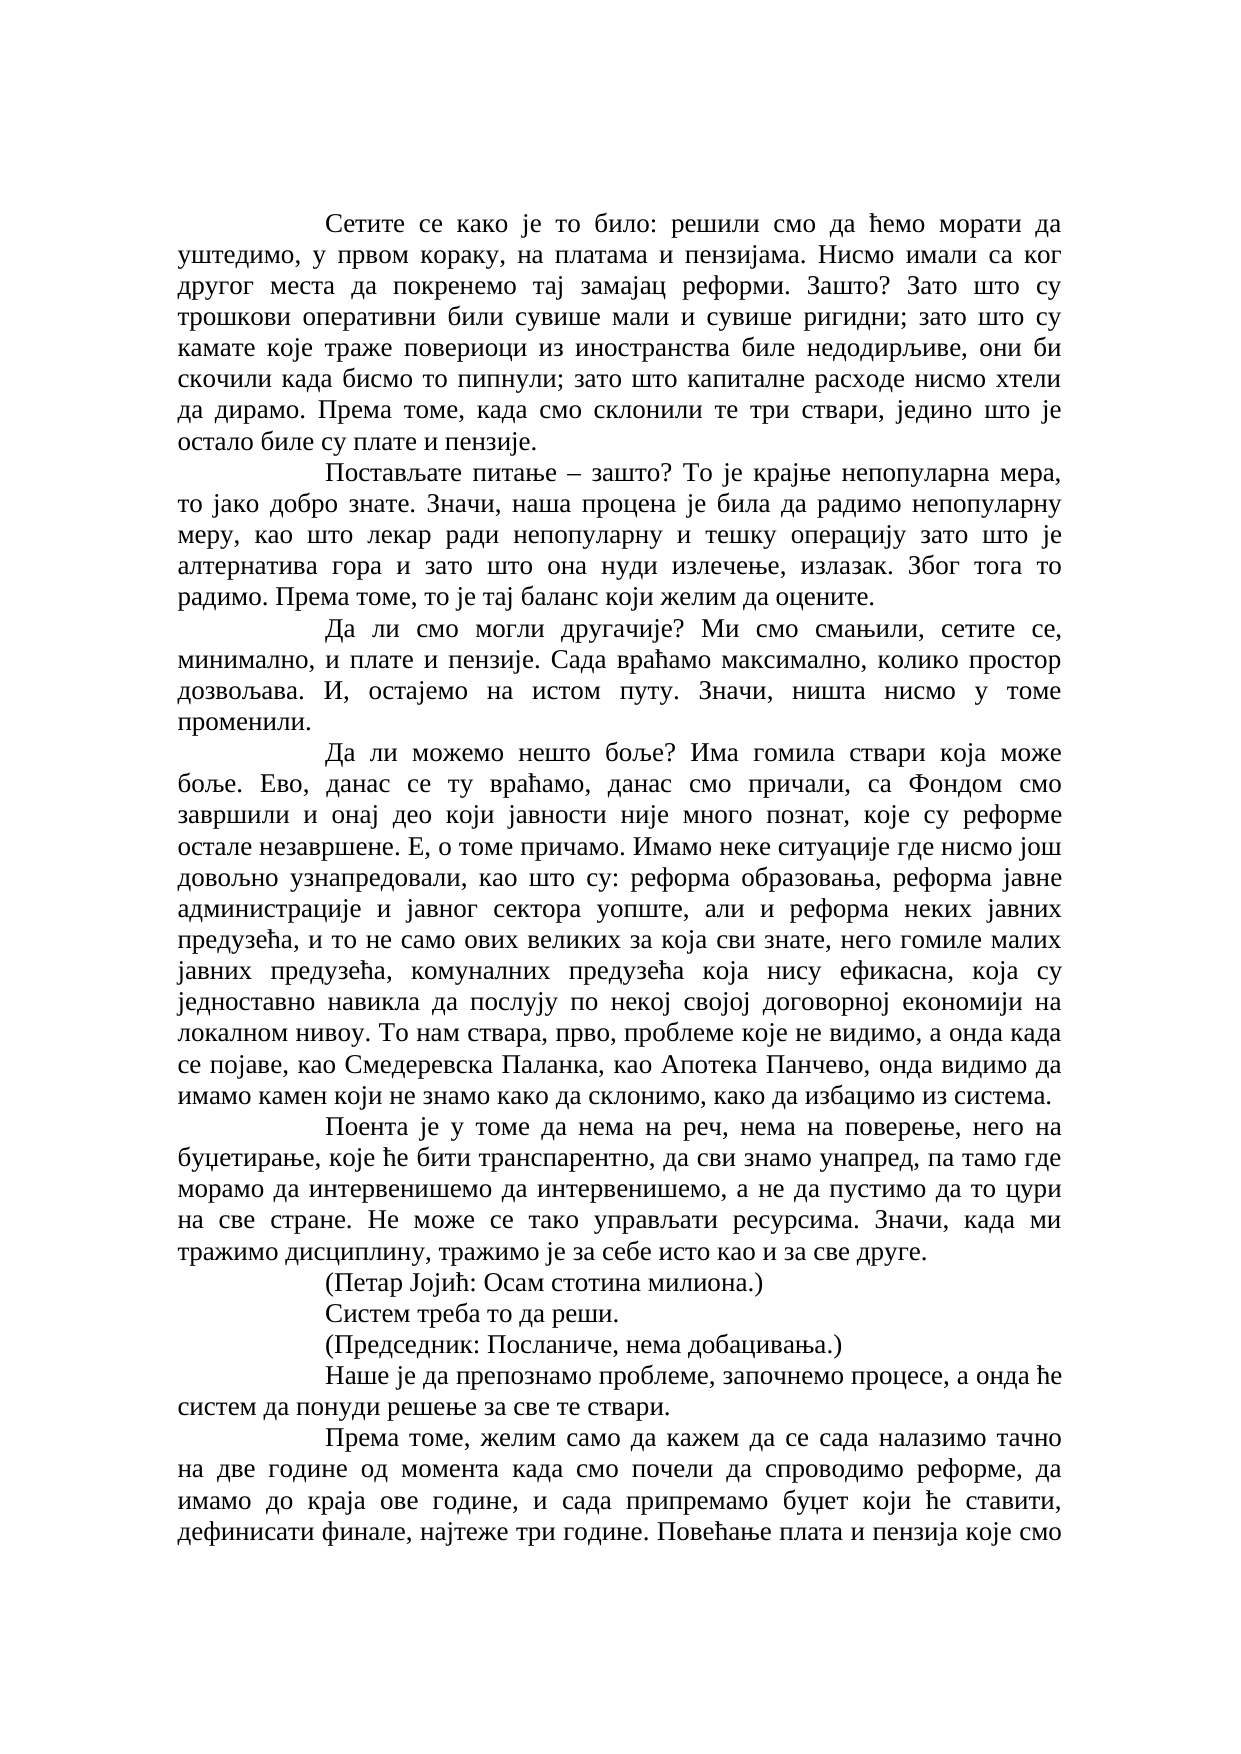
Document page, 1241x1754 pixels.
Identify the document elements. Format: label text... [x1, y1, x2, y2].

text Наше је да препознамо проблеме, започнемо процесе, а онда ће систем да понуди решење за све те ствари. [177, 1359, 1063, 1421]
text Да ли смо могли другачије? Ми смо смањили, сетите се, минимално, и плате и пензије. Сада враћамо максимално, колико простор дозвољава. И, остајемо на истом путу. Значи, ништа нисмо у томе променили. [177, 612, 1063, 736]
text (Петар Јојић: Осам стотина милиона.) [177, 1266, 1063, 1297]
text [177, 1421, 1063, 1546]
text Да ли можемо нешто боље? Има гомила ствари која може боље. Ево, данас се ту враћамо, данас смо причали, са Фондом смо завршили и онај део који јавности није много познат, које су реформе остале незавршене. Е, о томе причамо. Имамо неке ситуације где нисмо још довољно узнапредовали, као што су: реформа образовања, реформа јавне администрације и јавног сектора уопште, али и реформа неких јавних предузећа, и то не само ових великих за која сви знате, него гомиле малих јавних предузећа, комуналних предузећа која нису ефикасна, која су једноставно навикла да послују по некој својој договорној економији на локалном нивоу. То нам ствара, прво, проблеме које не видимо, а онда када се појаве, као Смедеревска Паланка, као Апотека Панчево, онда видимо да имамо камен који не знамо како да склонимо, како да избацимо из система. [177, 736, 1063, 1110]
text Постављате питање – зашто? То је крајње непопуларна мера, то јако добро знате. Значи, наша процена је била да радимо непопуларну меру, као што лекар ради непопуларну и тешку операцију зато што је алтернатива гора и зато што она нуди излечење, излазак. Због тога то радимо. Према томе, то је тај баланс који желим да оцените. [177, 456, 1063, 612]
text (Председник: Посланиче, нема добацивања.) [177, 1328, 1063, 1359]
text Поента је у томе да нема на реч, нема на поверење, него на буџетирање, које ће бити транспарентно, да сви знамо унапред, па тамо где морамо да интервенишемо да интервенишемо, а не да пустимо да то цури на све стране. Не може се тако управљати ресурсима. Значи, када ми тражимо дисциплину, тражимо је за себе исто као и за све друге. [177, 1110, 1063, 1266]
text Систем треба то да реши. [177, 1297, 1063, 1328]
text Сетите се како је то било: решили смо да ћемо морати да уштедимо, у првом кораку, на платама и пензијама. Нисмо имали са ког другог места да покренемо тај замајац реформи. Зашто? Зато што су трошкови оперативни били сувише мали и сувише ригидни; зато што су камате које траже повериоци из иностранства биле недодирљиве, они би скочили када бисмо то пипнули; зато што капиталне расходе нисмо хтели да дирамо. Према томе, када смо склонили те три ствари, једино што је остало биле су плате и пензије. [177, 207, 1063, 456]
